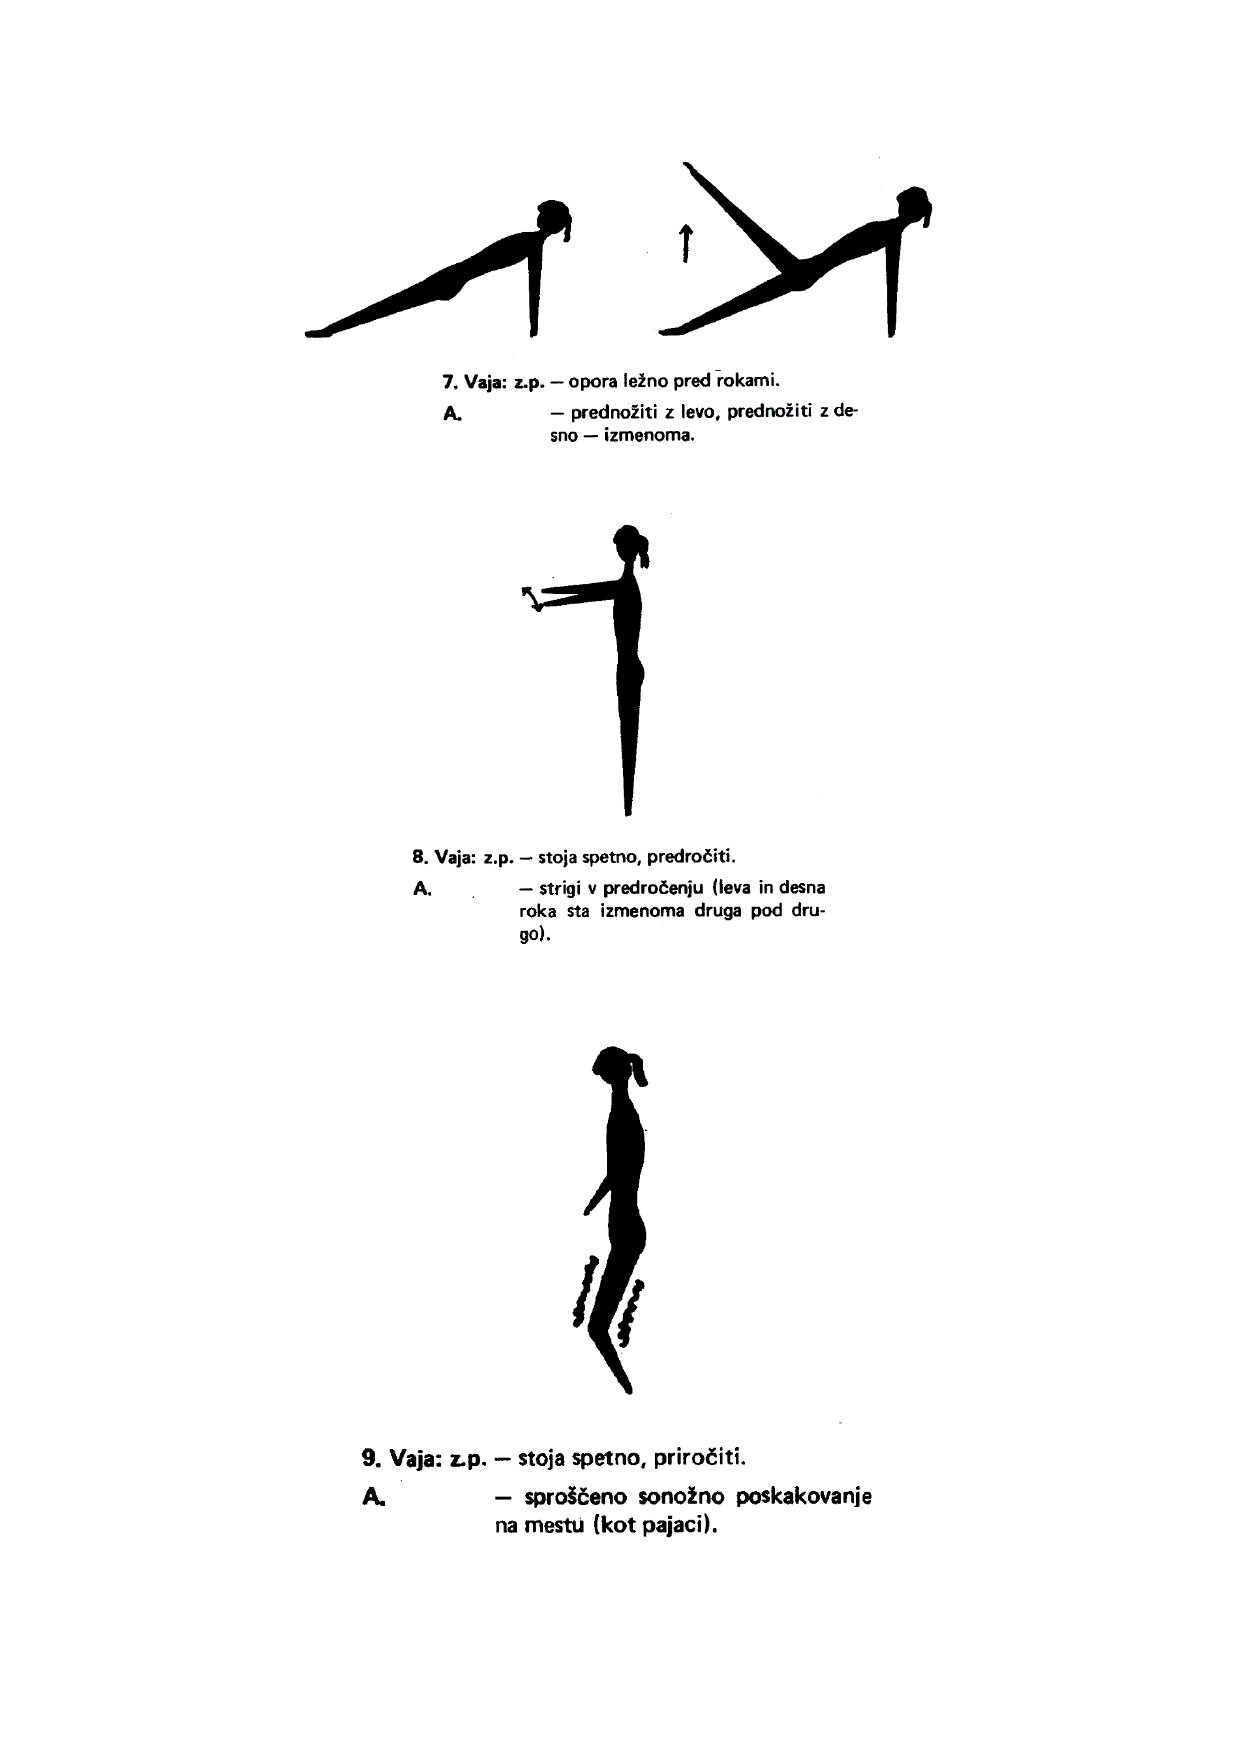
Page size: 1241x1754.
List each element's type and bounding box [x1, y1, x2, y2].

picture [342, 1017, 898, 1549]
picture [390, 509, 850, 960]
picture [285, 147, 955, 453]
